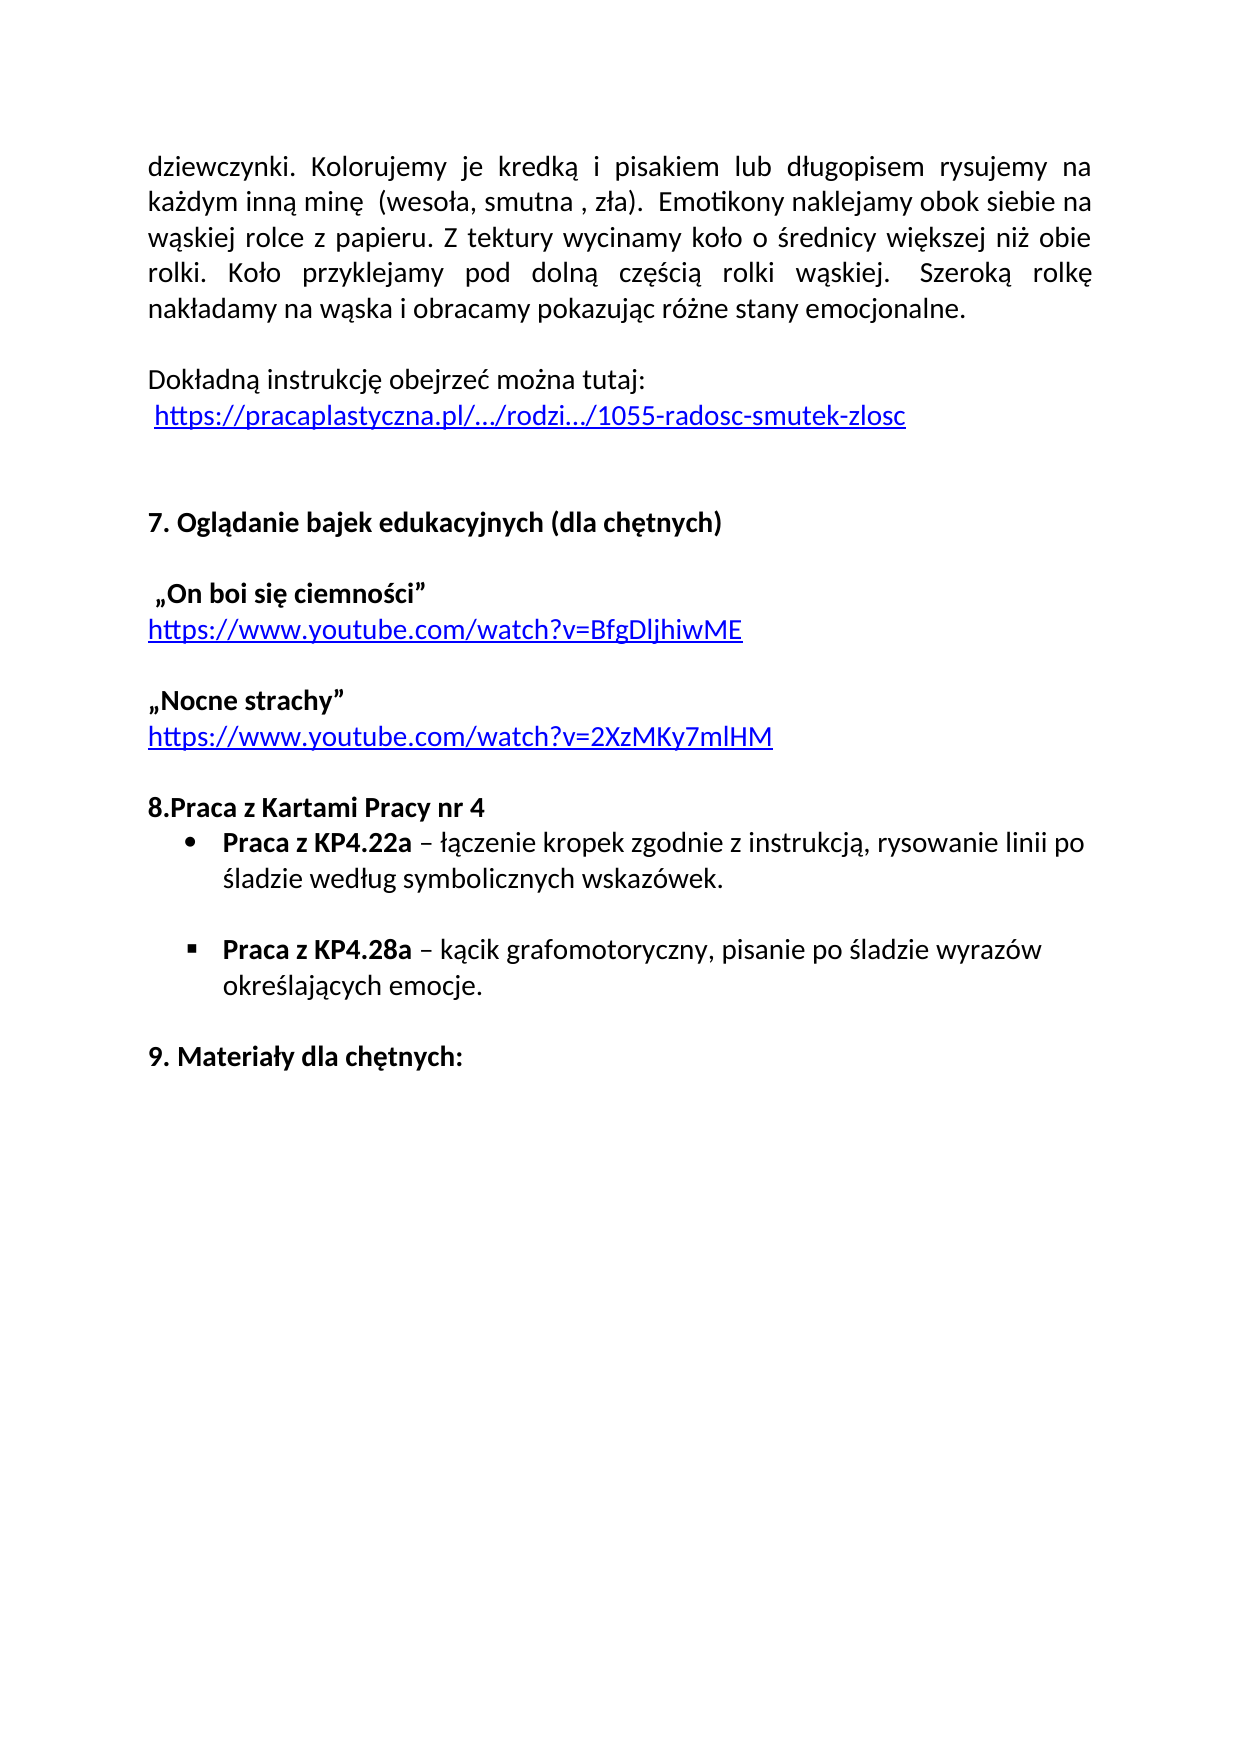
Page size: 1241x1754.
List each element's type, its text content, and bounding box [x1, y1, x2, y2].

text 9. Materiały dla chętnych: [148, 1038, 1093, 1074]
text https://www.youtube.com/watch?v=BfgDljhiwME [148, 611, 1093, 646]
text 7. Oglądanie bajek edukacyjnych (dla chętnych) [148, 504, 1093, 539]
list Praca z KP4.28a – kącik grafomotoryczny, pisanie po śladzie wyrazów określających emocje. [185, 931, 1093, 1003]
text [148, 148, 1093, 326]
text https://www.youtube.com/watch?v=2XzMKy7mlHM [148, 718, 1093, 753]
text Dokładną instrukcję obejrzeć można tutaj: [148, 361, 1093, 397]
text 8.Praca z Kartami Pracy nr 4 [148, 789, 1093, 824]
list Praca z KP4.22a – łączenie kropek zgodnie z instrukcją, rysowanie linii po śladzie według symbolicznych wskazówek. [185, 824, 1093, 896]
text https://pracaplastyczna.pl/…/rodzi…/1055-radosc-smutek-zlosc [148, 397, 1093, 433]
text „On boi się ciemności” [148, 575, 1093, 611]
text „Nocne strachy” [148, 682, 1093, 718]
